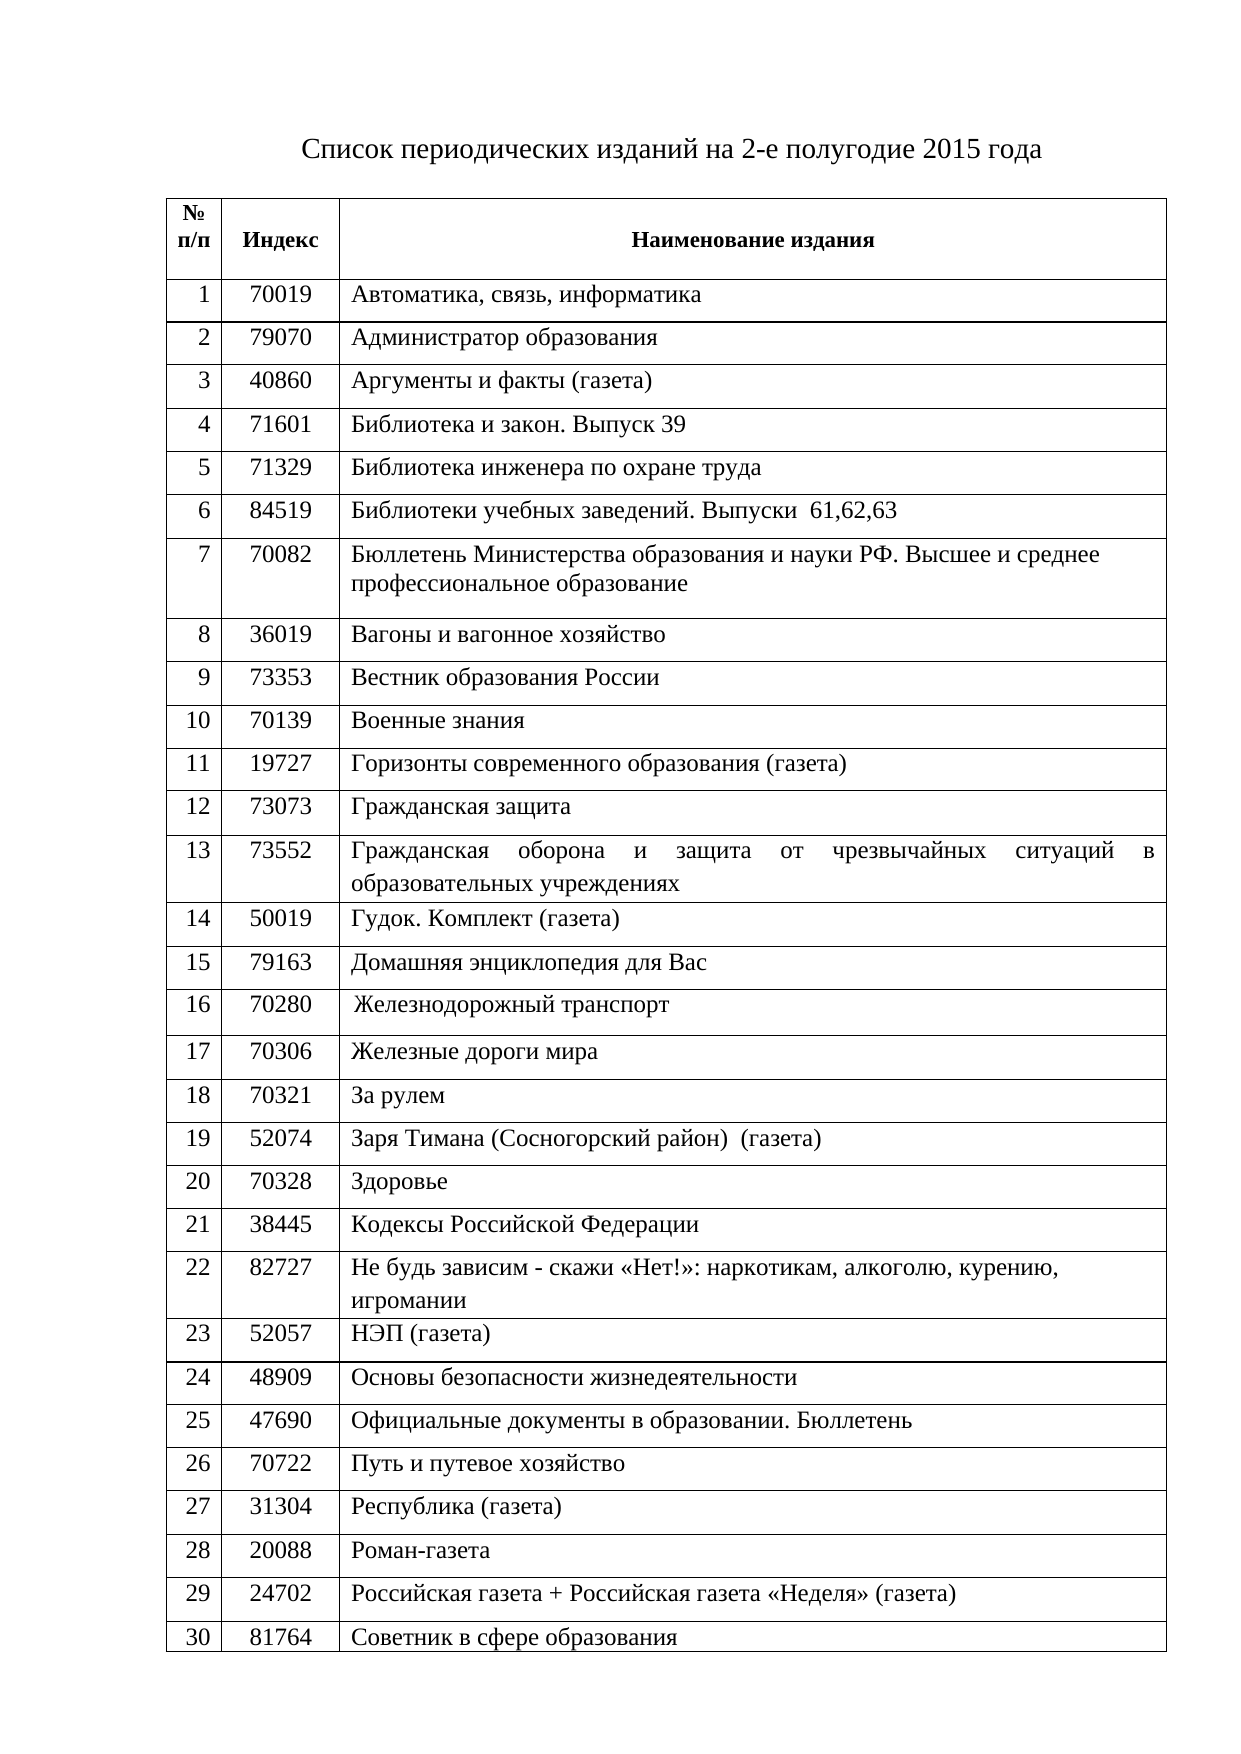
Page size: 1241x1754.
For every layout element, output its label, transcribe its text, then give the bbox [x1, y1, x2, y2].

table_cell 20 [167, 1166, 221, 1208]
table_cell 17 [167, 1036, 221, 1079]
table_cell Вагоны и вагонное хозяйство [340, 619, 1166, 661]
table_cell Железные дороги мира [340, 1036, 1166, 1079]
table_cell 1 [167, 280, 221, 321]
table_cell 31304 [222, 1491, 339, 1534]
table_cell 26 [167, 1448, 221, 1490]
table_cell 52074 [222, 1123, 339, 1165]
table_cell За рулем [340, 1080, 1166, 1122]
table_cell 40860 [222, 365, 339, 408]
table_cell Библиотека и закон. Выпуск 39 [340, 409, 1166, 451]
table_cell 2 [167, 323, 221, 364]
table_header Индекс [222, 199, 339, 278]
table_cell Гражданская оборона и защита от чрезвычайных ситуаций в образовательных учреждениях [340, 836, 1166, 902]
table_cell 21 [167, 1209, 221, 1251]
table_cell Кодексы Российской Федерации [340, 1209, 1166, 1251]
table_cell Библиотеки учебных заведений. Выпуски 61,62,63 [340, 495, 1166, 538]
table_cell Железнодорожный транспорт [340, 990, 1166, 1035]
table_cell 11 [167, 749, 221, 790]
table_cell 73353 [222, 662, 339, 704]
table_cell 81764 [222, 1622, 339, 1651]
table_header № п/п [167, 199, 221, 278]
table_cell 79163 [222, 947, 339, 988]
table_cell 5 [167, 452, 221, 494]
table_cell 25 [167, 1405, 221, 1447]
table_cell 24702 [222, 1578, 339, 1621]
table_cell Горизонты современного образования (газета) [340, 749, 1166, 790]
table_cell 50019 [222, 903, 339, 946]
text Список периодических изданий на 2-е полугодие 2015 года [177, 131, 1167, 165]
table_cell 71601 [222, 409, 339, 451]
table_cell Гудок. Комплект (газета) [340, 903, 1166, 946]
table_cell 23 [167, 1319, 221, 1361]
table_cell 70306 [222, 1036, 339, 1079]
table_cell 84519 [222, 495, 339, 538]
table_cell Республика (газета) [340, 1491, 1166, 1534]
table_cell 70328 [222, 1166, 339, 1208]
table_cell 16 [167, 990, 221, 1035]
table_cell 47690 [222, 1405, 339, 1447]
table_cell 4 [167, 409, 221, 451]
table_cell 79070 [222, 323, 339, 364]
table_cell Вестник образования России [340, 662, 1166, 704]
table_cell 18 [167, 1080, 221, 1122]
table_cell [340, 1622, 1166, 1651]
table_cell 70722 [222, 1448, 339, 1490]
table_cell 52057 [222, 1319, 339, 1361]
table_cell 12 [167, 791, 221, 834]
table_cell Бюллетень Министерства образования и науки РФ. Высшее и среднее профессиональное образование [340, 539, 1166, 618]
table_cell 48909 [222, 1363, 339, 1404]
table_cell Библиотека инженера по охране труда [340, 452, 1166, 494]
table_cell 28 [167, 1535, 221, 1577]
table_cell 6 [167, 495, 221, 538]
table_header Наименование издания [340, 199, 1166, 278]
table_cell 82727 [222, 1252, 339, 1317]
table_cell 22 [167, 1252, 221, 1317]
table_cell Роман-газета [340, 1535, 1166, 1577]
table_cell Аргументы и факты (газета) [340, 365, 1166, 408]
table_cell 13 [167, 836, 221, 902]
table_cell НЭП (газета) [340, 1319, 1166, 1361]
table_cell Российская газета + Российская газета «Неделя» (газета) [340, 1578, 1166, 1621]
table_cell 71329 [222, 452, 339, 494]
table_cell 19727 [222, 749, 339, 790]
table_cell 70280 [222, 990, 339, 1035]
table_cell 29 [167, 1578, 221, 1621]
table_cell 15 [167, 947, 221, 988]
table_cell Здоровье [340, 1166, 1166, 1208]
table_cell 36019 [222, 619, 339, 661]
table_cell 14 [167, 903, 221, 946]
table_cell Не будь зависим - скажи «Нет!»: наркотикам, алкоголю, курению, игромании [340, 1252, 1166, 1317]
table_cell 30 [167, 1622, 221, 1651]
table_cell Официальные документы в образовании. Бюллетень [340, 1405, 1166, 1447]
table_cell 73552 [222, 836, 339, 902]
table_cell 24 [167, 1363, 221, 1404]
table_cell 3 [167, 365, 221, 408]
table_cell Гражданская защита [340, 791, 1166, 834]
table_cell 10 [167, 706, 221, 747]
table_cell Администратор образования [340, 323, 1166, 364]
table_cell 73073 [222, 791, 339, 834]
table_cell 70082 [222, 539, 339, 618]
table_cell 19 [167, 1123, 221, 1165]
table_cell 7 [167, 539, 221, 618]
table_cell 38445 [222, 1209, 339, 1251]
table_cell Автоматика, связь, информатика [340, 280, 1166, 321]
table_cell Путь и путевое хозяйство [340, 1448, 1166, 1490]
table_cell 70019 [222, 280, 339, 321]
table_cell Военные знания [340, 706, 1166, 747]
table_cell 70139 [222, 706, 339, 747]
table_cell Домашняя энциклопедия для Вас [340, 947, 1166, 988]
table_cell 8 [167, 619, 221, 661]
table_cell 70321 [222, 1080, 339, 1122]
table_cell Заря Тимана (Сосногорский район) (газета) [340, 1123, 1166, 1165]
table_cell 20088 [222, 1535, 339, 1577]
table_cell 27 [167, 1491, 221, 1534]
table_cell 9 [167, 662, 221, 704]
table_cell Основы безопасности жизнедеятельности [340, 1363, 1166, 1404]
